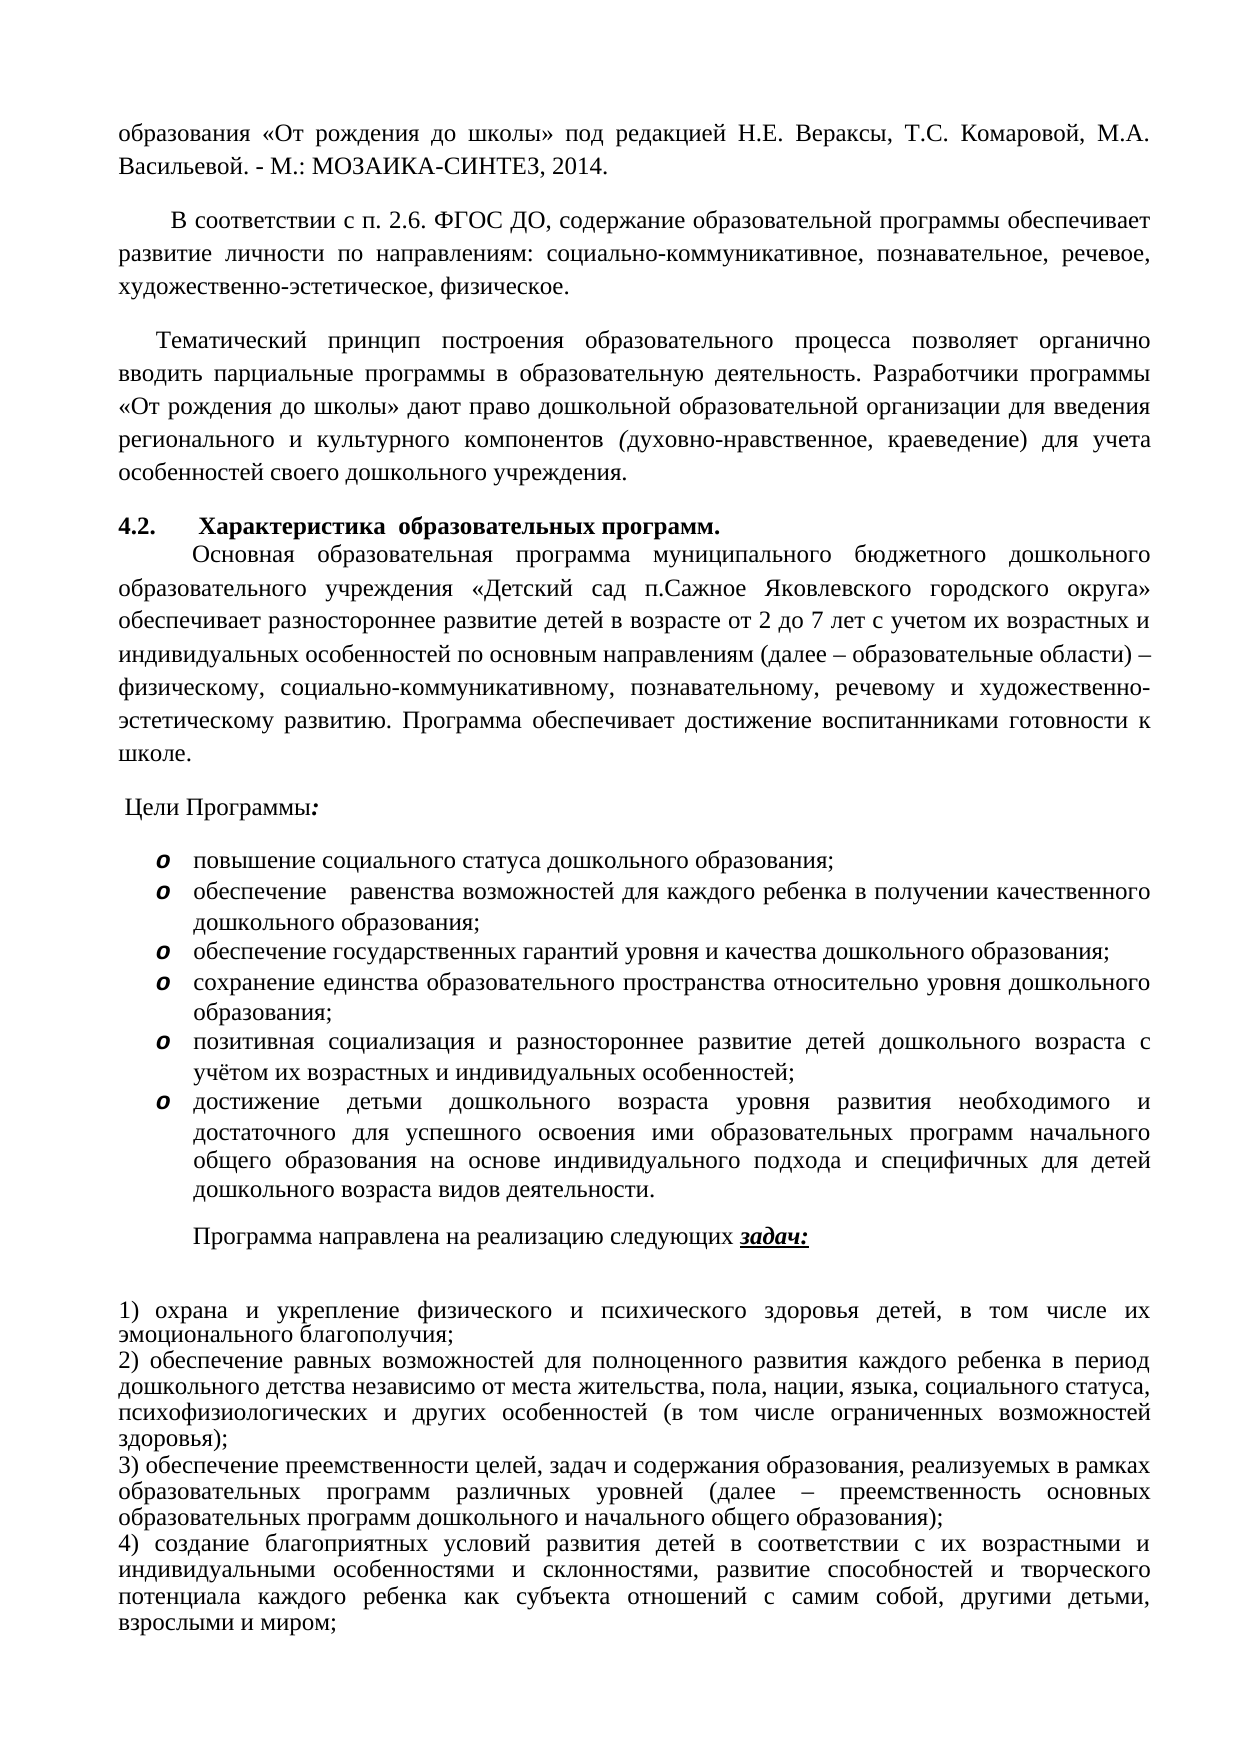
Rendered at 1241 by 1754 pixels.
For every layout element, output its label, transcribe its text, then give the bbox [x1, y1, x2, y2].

text Цели Программы: [118, 792, 1152, 820]
list обеспечение государственных гарантий уровня и качества дошкольного образования; [156, 936, 1152, 967]
text 3) обеспечение преемственности целей, задач и содержания образования, реализуемых в рамках образовательных программ различных уровней (далее – преемственность основных образовательных программ дошкольного и начального общего образования); [118, 1452, 1152, 1531]
text Тематический принцип построения образовательного процесса позволяет органично вводить парциальные программы в образовательную деятельность. Разработчики программы «От рождения до школы» дают право дошкольной образовательной организации для введения регионального и культурного компонентов (духовно-нравственное, краеведение) для учета особенностей своего дошкольного учреждения. [118, 325, 1152, 486]
text Программа направлена на реализацию следующих задач: [120, 1224, 1152, 1250]
list сохранение единства образовательного пространства относительно уровня дошкольного образования; [156, 967, 1152, 1026]
list повышение социального статуса дошкольного образования; [156, 845, 1152, 876]
list достижение детьми дошкольного возраста уровня развития необходимого и достаточного для успешного освоения ими образовательных программ начального общего образования на основе индивидуального подхода и специфичных для детей дошкольного возраста видов деятельности. [156, 1086, 1152, 1203]
text Основная образовательная программа муниципального бюджетного дошкольного образовательного учреждения «Детский сад п.Сажное Яковлевского городского округа» обеспечивает разностороннее развитие детей в возрасте от 2 до 7 лет с учетом их возрастных и индивидуальных особенностей по основным направлениям (далее – образовательные области) – физическому, социально-коммуникативному, познавательному, речевому и художественно-эстетическому развитию. Программа обеспечивает достижение воспитанниками готовности к школе. [118, 539, 1152, 766]
list обеспечение равенства возможностей для каждого ребенка в получении качественного дошкольного образования; [156, 876, 1152, 936]
text В соответствии с п. 2.6. ФГОС ДО, содержание образовательной программы обеспечивает развитие личности по направлениям: социально-коммуникативное, познавательное, речевое, художественно-эстетическое, физическое. [118, 205, 1152, 300]
list охрана и укрепление физического и психического здоровья детей, в том числе их эмоционального благополучия; [118, 1298, 1152, 1347]
text 2) обеспечение равных возможностей для полноценного развития каждого ребенка в период дошкольного детства независимо от места жительства, пола, нации, языка, социального статуса, психофизиологических и других особенностей (в том числе ограниченных возможностей здоровья); [118, 1347, 1152, 1452]
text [118, 118, 1152, 180]
list позитивная социализация и разностороннее развитие детей дошкольного возраста с учётом их возрастных и индивидуальных особенностей; [156, 1026, 1152, 1086]
text 4) создание благоприятных условий развития детей в соответствии с их возрастными и индивидуальными особенностями и склонностями, развитие способностей и творческого потенциала каждого ребенка как субъекта отношений с самим собой, другими детьми, взрослыми и миром; [118, 1531, 1152, 1636]
list Характеристика образовательных программ. [59, 511, 1152, 539]
